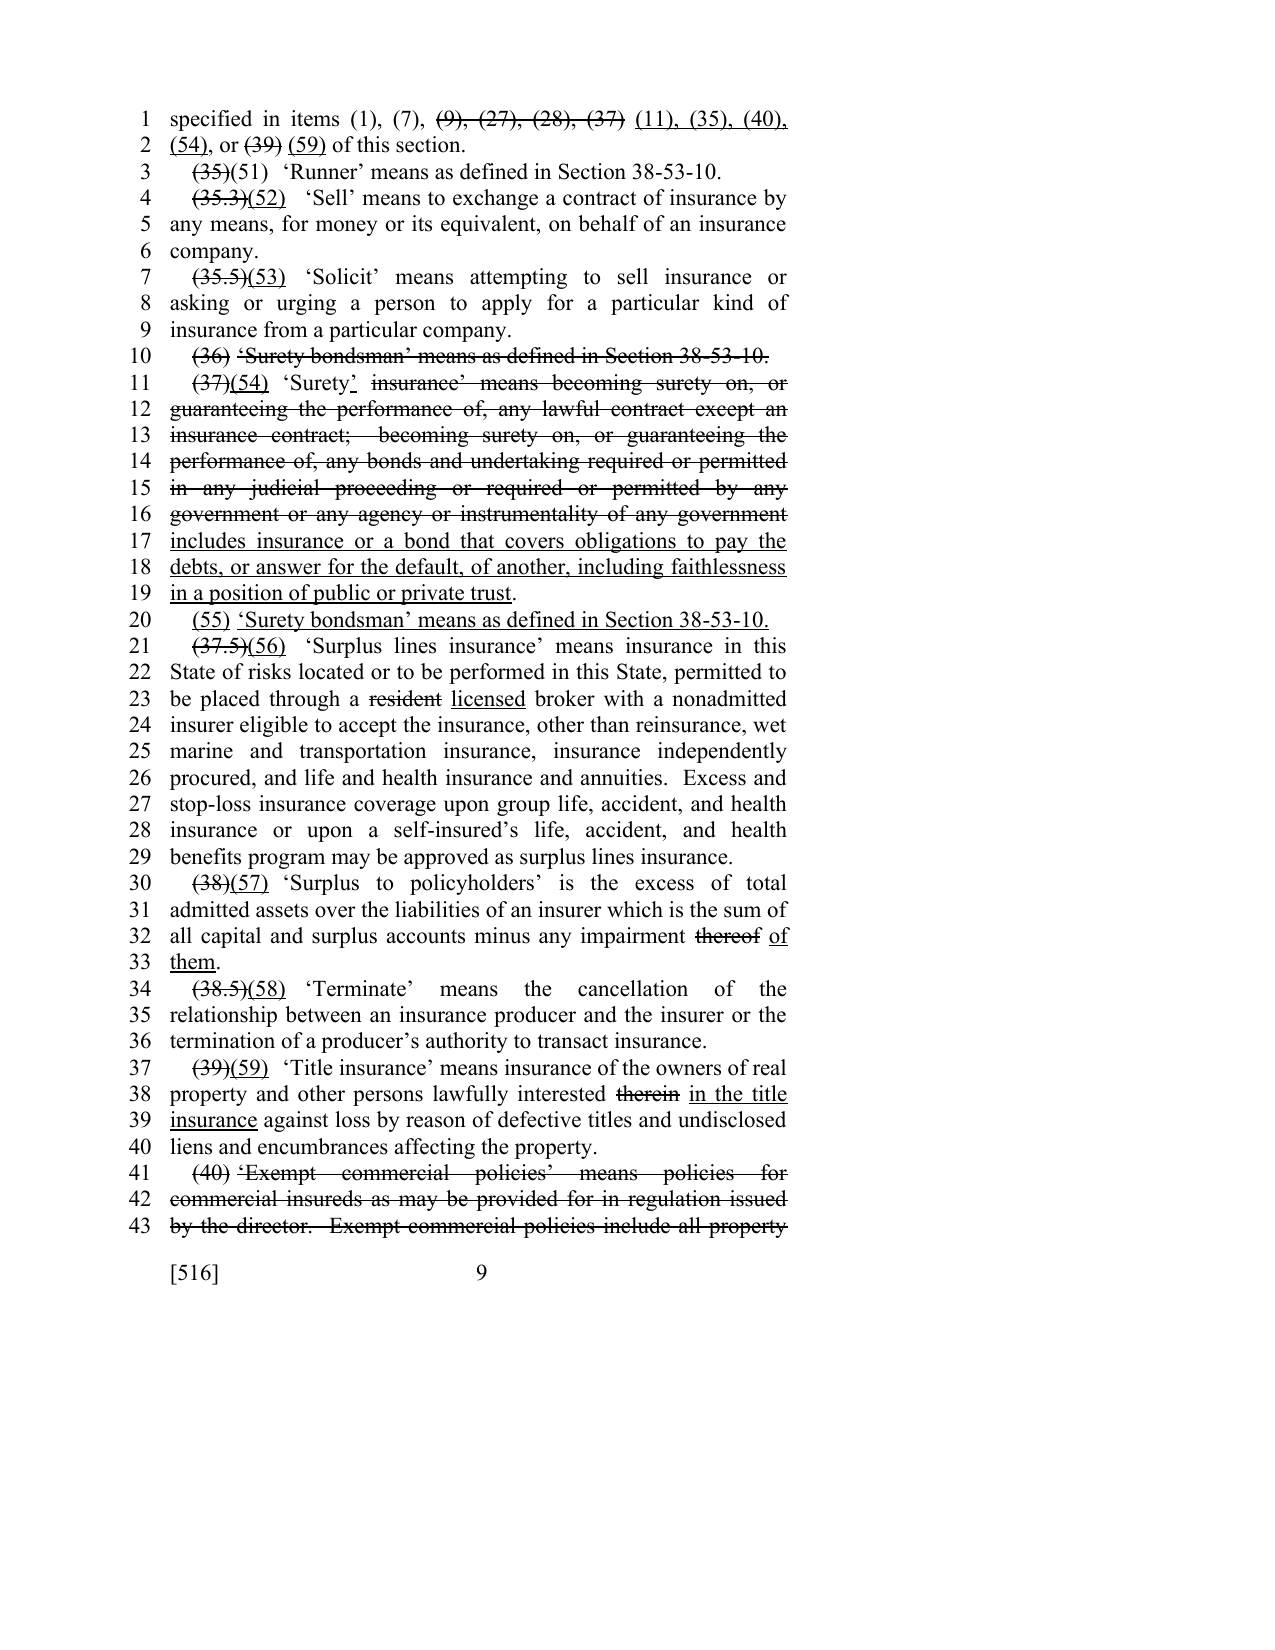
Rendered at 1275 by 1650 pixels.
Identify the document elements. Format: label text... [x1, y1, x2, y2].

text (36) ‘Surety bondsman’ means as defined in Section 38-53-10. [169, 342, 787, 368]
text (38)(57) ‘Surplus to policyholders’ is the excess of total admitted assets over the liabilities of an insurer which is the sum of all capital and surplus accounts minus any impairment thereof of them. [169, 869, 787, 975]
text (38.5)(58) ‘Terminate’ means the cancellation of the relationship between an insurance producer and the insurer or the termination of a producer’s authority to transact insurance. [169, 975, 787, 1054]
text (35)(51) ‘Runner’ means as defined in Section 38-53-10. [169, 158, 787, 184]
text (35.3)(52) ‘Sell’ means to exchange a contract of insurance by any means, for money or its equivalent, on behalf of an insurance company. [169, 184, 787, 263]
text (55) ‘Surety bondsman’ means as defined in Section 38-53-10. [169, 606, 787, 632]
text (39)(59) ‘Title insurance’ means insurance of the owners of real property and other persons lawfully interested therein in the title insurance against loss by reason of defective titles and undisclosed liens and encumbrances affecting the property. [169, 1054, 787, 1159]
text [169, 105, 787, 158]
text (37.5)(56) ‘Surplus lines insurance’ means insurance in this State of risks located or to be performed in this State, permitted to be placed through a resident licensed broker with a nonadmitted insurer eligible to accept the insurance, other than reinsurance, wet marine and transportation insurance, insurance independently procured, and life and health insurance and annuities. Excess and stop-loss insurance coverage upon group life, accident, and health insurance or upon a self-insured’s life, accident, and health benefits program may be approved as surplus lines insurance. [169, 632, 787, 869]
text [169, 1201, 787, 1226]
text (35.5)(53) ‘Solicit’ means attempting to sell insurance or asking or urging a person to apply for a particular kind of insurance from a particular company. [169, 263, 787, 342]
